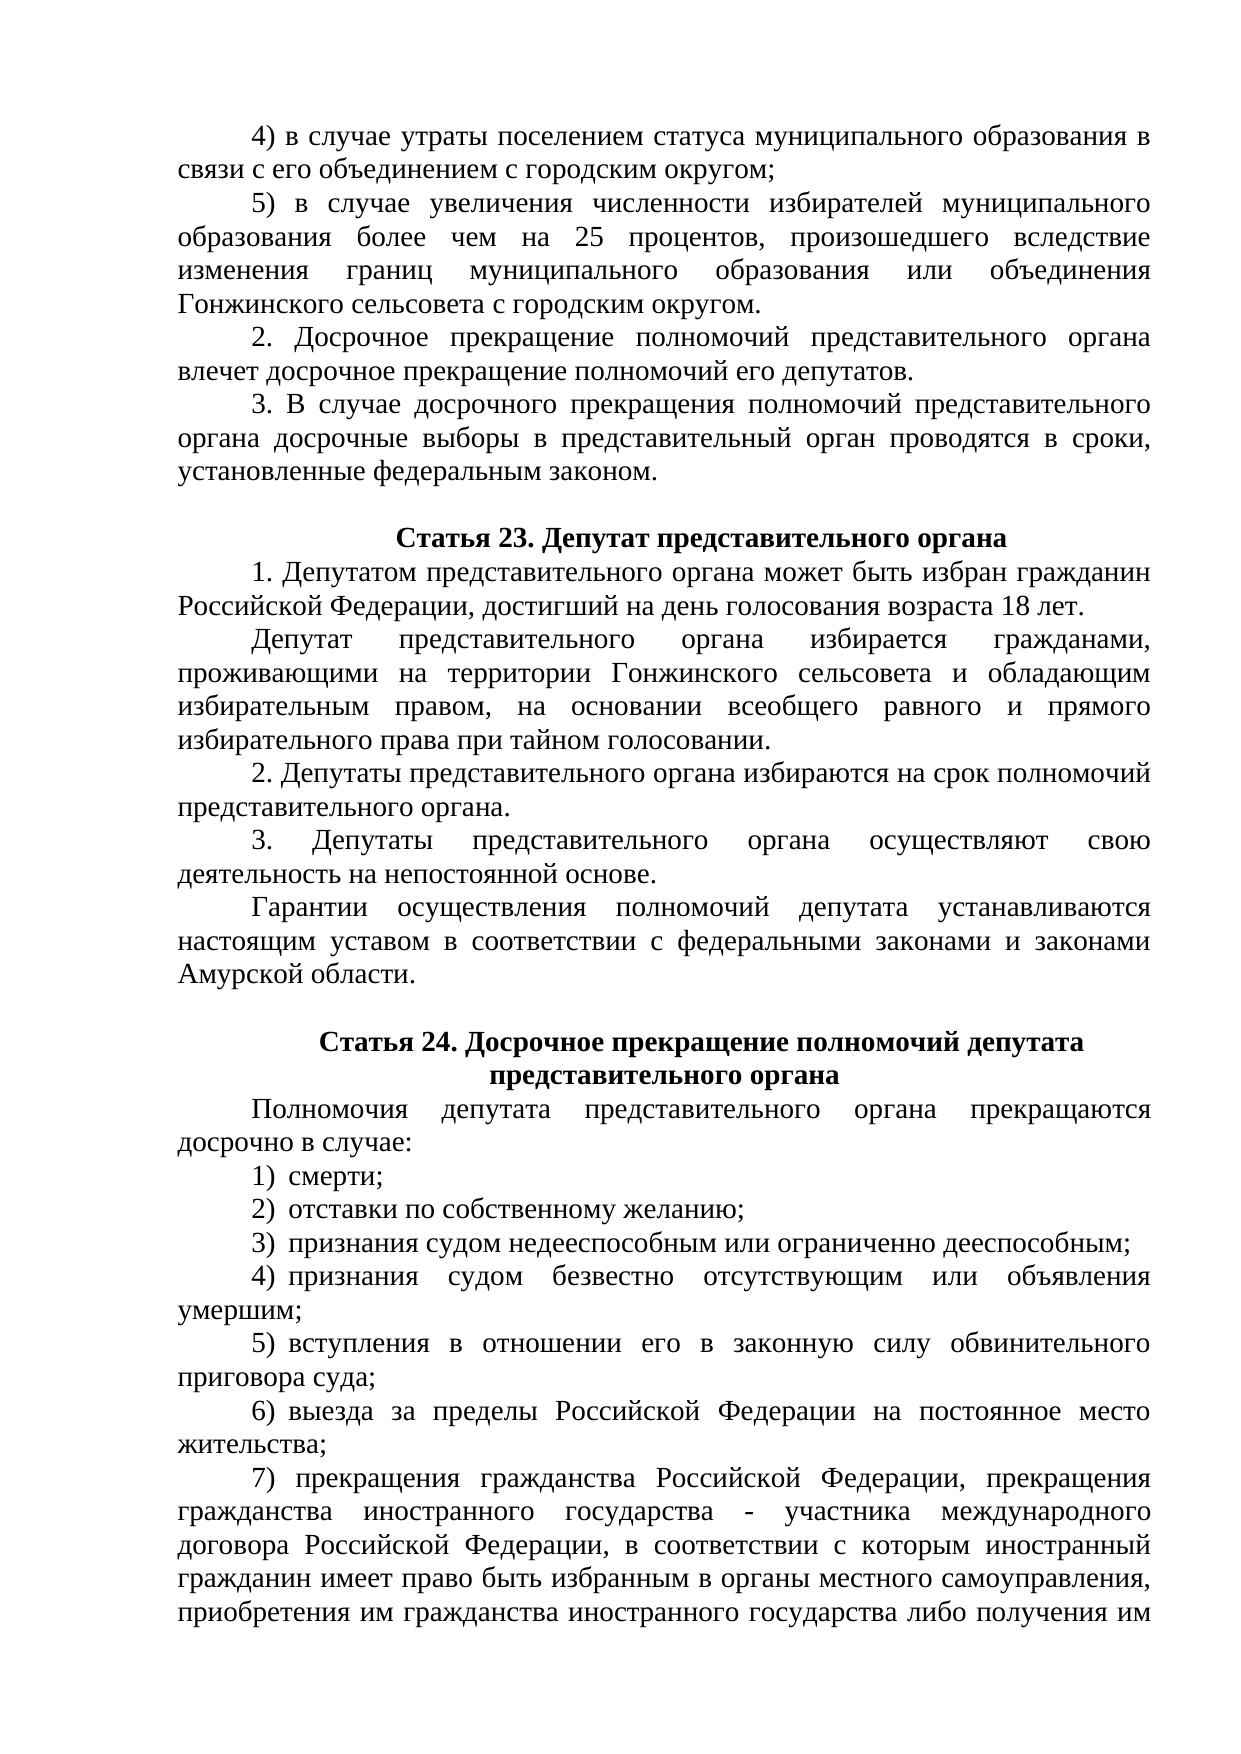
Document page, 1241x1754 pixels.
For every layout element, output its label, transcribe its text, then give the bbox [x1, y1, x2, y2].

list признания судом недееспособным или ограниченно дееспособным; [177, 1225, 1152, 1258]
list вступления в отношении его в законную силу обвинительного приговора суда; [177, 1326, 1152, 1393]
text 4) в случае утраты поселением статуса муниципального образования в связи с его объединением с городским округом; [177, 118, 1152, 185]
text 5) в случае увеличения численности избирателей муниципального образования более чем на 25 процентов, произошедшего вследствие изменения границ муниципального образования или объединения Гонжинского сельсовета с городским округом. [177, 185, 1152, 319]
list признания судом безвестно отсутствующим или объявления умершим; [177, 1258, 1152, 1326]
text 3. В случае досрочного прекращения полномочий представительного органа досрочные выборы в представительный орган проводятся в сроки, установленные федеральным законом. [177, 386, 1152, 487]
text 2. Депутаты представительного органа избираются на срок полномочий представительного органа. [177, 755, 1152, 822]
text 1. Депутатом представительного органа может быть избран гражданин Российской Федерации, достигший на день голосования возраста 18 лет. [177, 554, 1152, 621]
list выезда за пределы Российской Федерации на постоянное место жительства; [177, 1393, 1152, 1460]
list отставки по собственному желанию; [177, 1191, 1152, 1225]
subtitle Статья 24. Досрочное прекращение полномочий депутата представительного органа [177, 1024, 1152, 1091]
text 3. Депутаты представительного органа осуществляют свою деятельность на непостоянной основе. [177, 822, 1152, 889]
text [177, 1460, 1152, 1627]
text 2. Досрочное прекращение полномочий представительного органа влечет досрочное прекращение полномочий его депутатов. [177, 319, 1152, 386]
list смерти; [177, 1158, 1152, 1191]
text Депутат представительного органа избирается гражданами, проживающими на территории Гонжинского сельсовета и обладающим избирательным правом, на основании всеобщего равного и прямого избирательного права при тайном голосовании. [177, 621, 1152, 755]
subtitle Статья 23. Депутат представительного органа [177, 521, 1152, 554]
text Гарантии осуществления полномочий депутата устанавливаются настоящим уставом в соответствии с федеральными законами и законами Амурской области. [177, 889, 1152, 990]
text Полномочия депутата представительного органа прекращаются досрочно в случае: [177, 1091, 1152, 1158]
